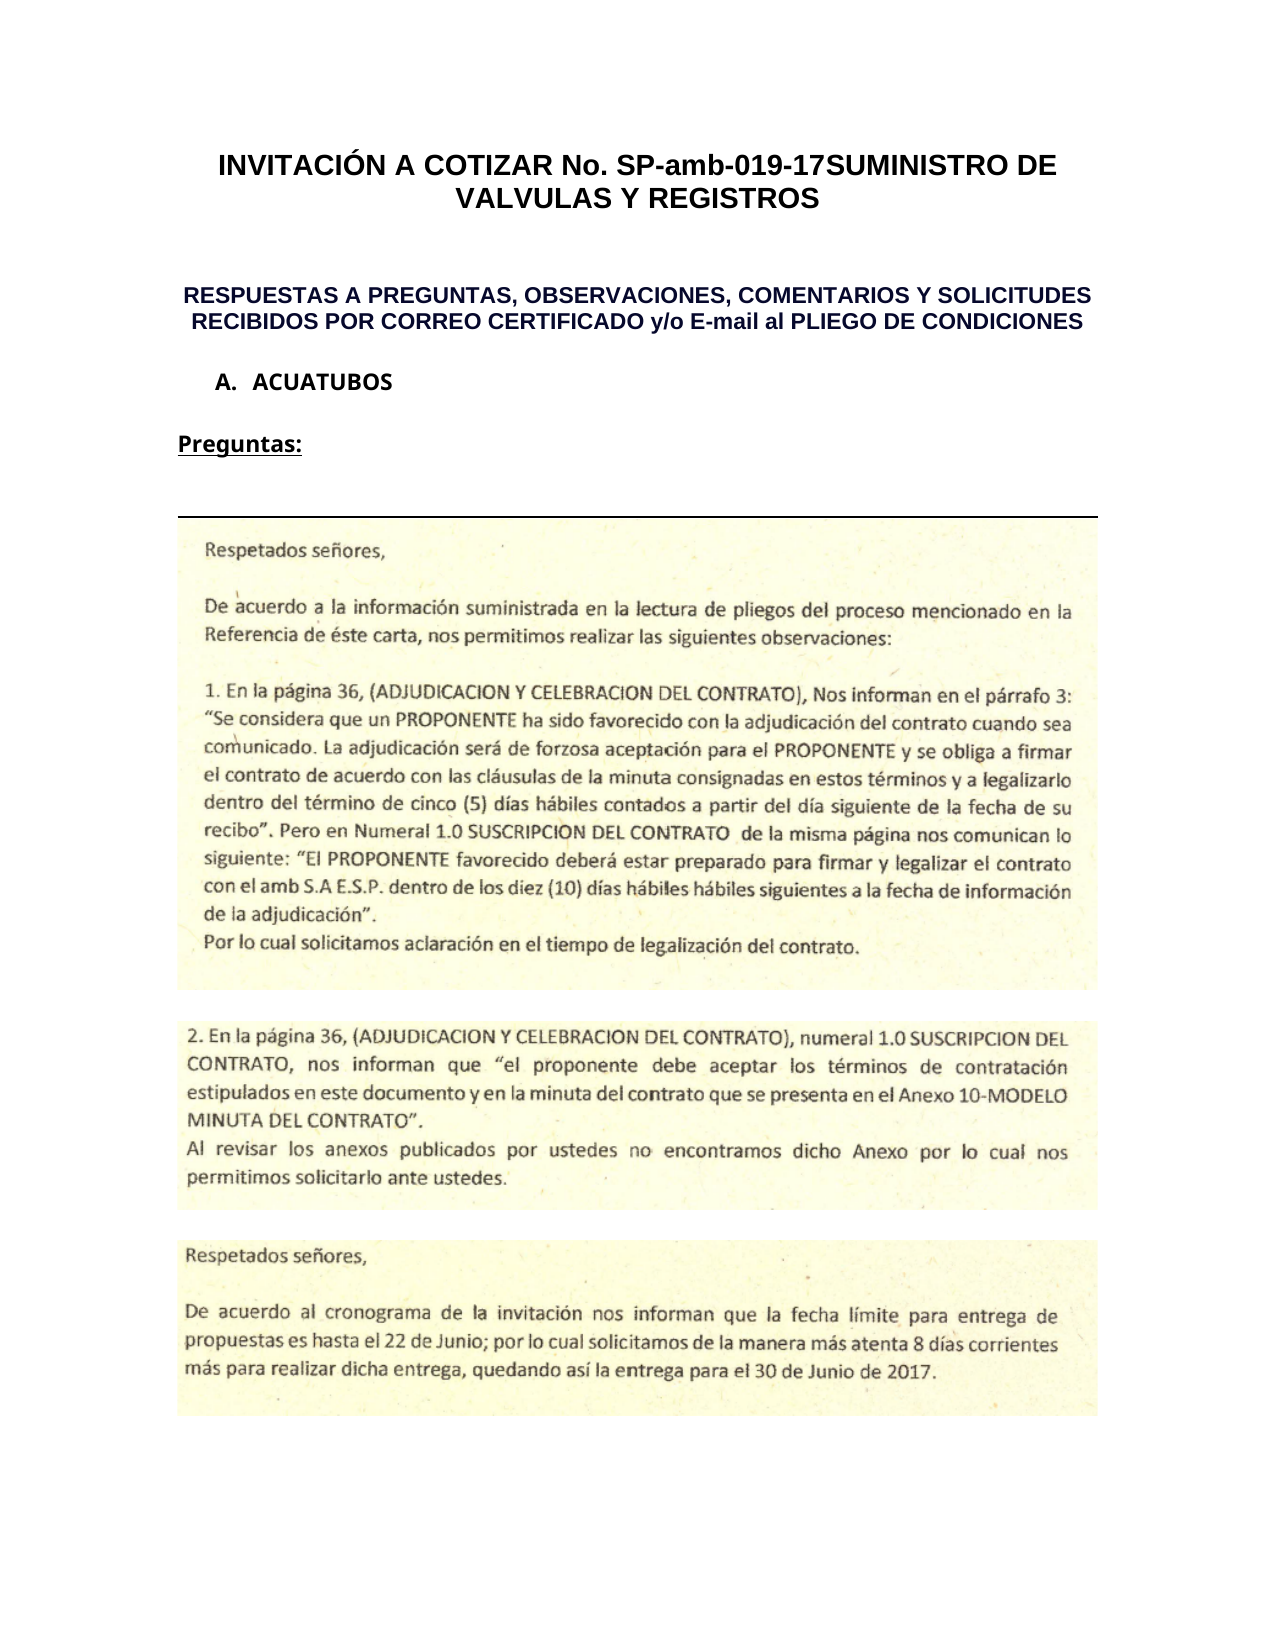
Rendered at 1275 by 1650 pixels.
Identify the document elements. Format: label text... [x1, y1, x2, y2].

text INVITACIÓN A COTIZAR No. SP-amb-019-17SUMINISTRO DE VALVULAS Y REGISTROS [177, 148, 1098, 215]
text RECIBIDOS POR CORREO CERTIFICADO y/o E-mail al PLIEGO DE CONDICIONES [177, 308, 1098, 334]
text RESPUESTAS A PREGUNTAS, OBSERVACIONES, COMENTARIOS Y SOLICITUDES [177, 282, 1098, 308]
list ACUATUBOS [215, 366, 1098, 397]
text Preguntas: [177, 428, 1098, 459]
